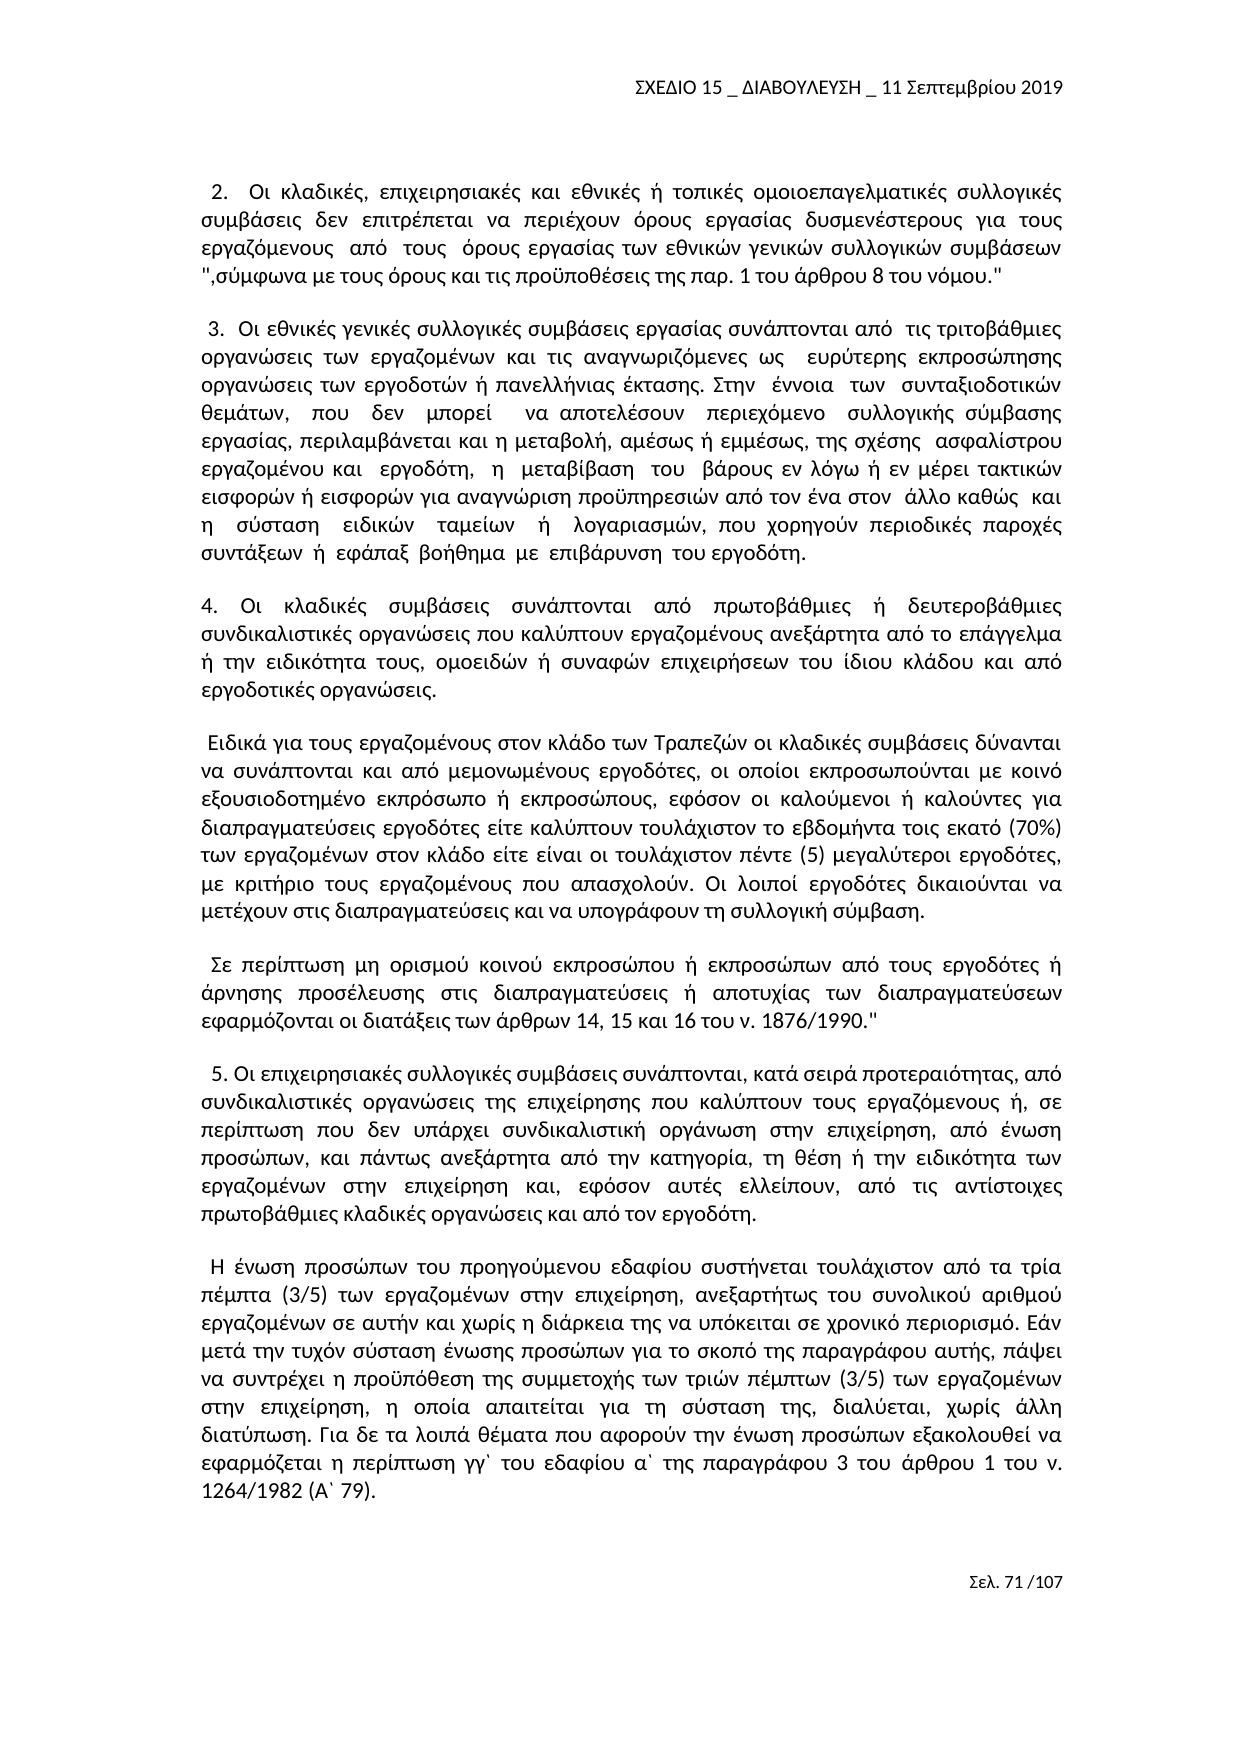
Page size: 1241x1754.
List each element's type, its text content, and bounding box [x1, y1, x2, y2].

text 4. Οι κλαδικές συμβάσεις συνάπτονται από πρωτοβάθμιες ή δευτεροβάθμιες συνδικαλιστικές οργανώσεις που καλύπτουν εργαζομένους ανεξάρτητα από το επάγγελμα ή την ειδικότητα τους, ομοειδών ή συναφών επιχειρήσεων του ίδιου κλάδου και από εργοδοτικές οργανώσεις. [201, 591, 1063, 703]
text 5. Οι επιχειρησιακές συλλογικές συμβάσεις συνάπτονται, κατά σειρά προτεραιότητας, από συνδικαλιστικές οργανώσεις της επιχείρησης που καλύπτουν τους εργαζόμενους ή, σε περίπτωση που δεν υπάρχει συνδικαλιστική οργάνωση στην επιχείρηση, από ένωση προσώπων, και πάντως ανεξάρτητα από την κατηγορία, τη θέση ή την ειδικότητα των εργαζομένων στην επιχείρηση και, εφόσον αυτές ελλείπουν, από τις αντίστοιχες πρωτοβάθμιες κλαδικές οργανώσεις και από τον εργοδότη. [201, 1059, 1063, 1227]
text Η ένωση προσώπων του προηγούμενου εδαφίου συστήνεται τουλάχιστον από τα τρία πέμπτα (3/5) των εργαζομένων στην επιχείρηση, ανεξαρτήτως του συνολικού αριθμού εργαζομένων σε αυτήν και χωρίς η διάρκεια της να υπόκειται σε χρονικό περιορισμό. Εάν μετά την τυχόν σύσταση ένωσης προσώπων για το σκοπό της παραγράφου αυτής, πάψει να συντρέχει η προϋπόθεση της συμμετοχής των τριών πέμπτων (3/5) των εργαζομένων στην επιχείρηση, η οποία απαιτείται για τη σύσταση της, διαλύεται, χωρίς άλλη διατύπωση. Για δε τα λοιπά θέματα που αφορούν την ένωση προσώπων εξακολουθεί να εφαρμόζεται η περίπτωση γγ` του εδαφίου α` της παραγράφου 3 του άρθρου 1 του ν. 1264/1982 (Α` 79). [201, 1252, 1063, 1504]
text Σε περίπτωση μη ορισμού κοινού εκπροσώπου ή εκπροσώπων από τους εργοδότες ή άρνησης προσέλευσης στις διαπραγματεύσεις ή αποτυχίας των διαπραγματεύσεων εφαρμόζονται οι διατάξεις των άρθρων 14, 15 και 16 του ν. 1876/1990." [201, 950, 1063, 1034]
text 3. Οι εθνικές γενικές συλλογικές συμβάσεις εργασίας συνάπτονται από τις τριτοβάθμιες οργανώσεις των εργαζομένων και τις αναγνωριζόμενες ως ευρύτερης εκπροσώπησης οργανώσεις των εργοδοτών ή πανελλήνιας έκτασης. Στην έννοια των συνταξιοδοτικών θεμάτων, που δεν μπορεί να αποτελέσουν περιεχόμενο συλλογικής σύμβασης εργασίας, περιλαμβάνεται και η μεταβολή, αμέσως ή εμμέσως, της σχέσης ασφαλίστρου εργαζομένου και εργοδότη, η μεταβίβαση του βάρους εν λόγω ή εν μέρει τακτικών εισφορών ή εισφορών για αναγνώριση προϋπηρεσιών από τον ένα στον άλλο καθώς και η σύσταση ειδικών ταμείων ή λογαριασμών, που χορηγούν περιοδικές παροχές συντάξεων ή εφάπαξ βοήθημα με επιβάρυνση του εργοδότη. [201, 314, 1063, 566]
text Ειδικά για τους εργαζομένους στον κλάδο των Τραπεζών οι κλαδικές συμβάσεις δύνανται να συνάπτονται και από μεμονωμένους εργοδότες, οι οποίοι εκπροσωπούνται με κοινό εξουσιοδοτημένο εκπρόσωπο ή εκπροσώπους, εφόσον οι καλούμενοι ή καλούντες για διαπραγματεύσεις εργοδότες είτε καλύπτουν τουλάχιστον το εβδομήντα τοις εκατό (70%) των εργαζομένων στον κλάδο είτε είναι οι τουλάχιστον πέντε (5) μεγαλύτεροι εργοδότες, με κριτήριο τους εργαζομένους που απασχολούν. Οι λοιποί εργοδότες δικαιούνται να μετέχουν στις διαπραγματεύσεις και να υπογράφουν τη συλλογική σύμβαση. [201, 728, 1063, 925]
text 2. Οι κλαδικές, επιχειρησιακές και εθνικές ή τοπικές ομοιοεπαγελματικές συλλογικές συμβάσεις δεν επιτρέπεται να περιέχουν όρους εργασίας δυσμενέστερους για τους εργαζόμενους από τους όρους εργασίας των εθνικών γενικών συλλογικών συμβάσεων ",σύμφωνα με τους όρους και τις προϋποθέσεις της παρ. 1 του άρθρου 8 του νόμου." [201, 177, 1063, 289]
